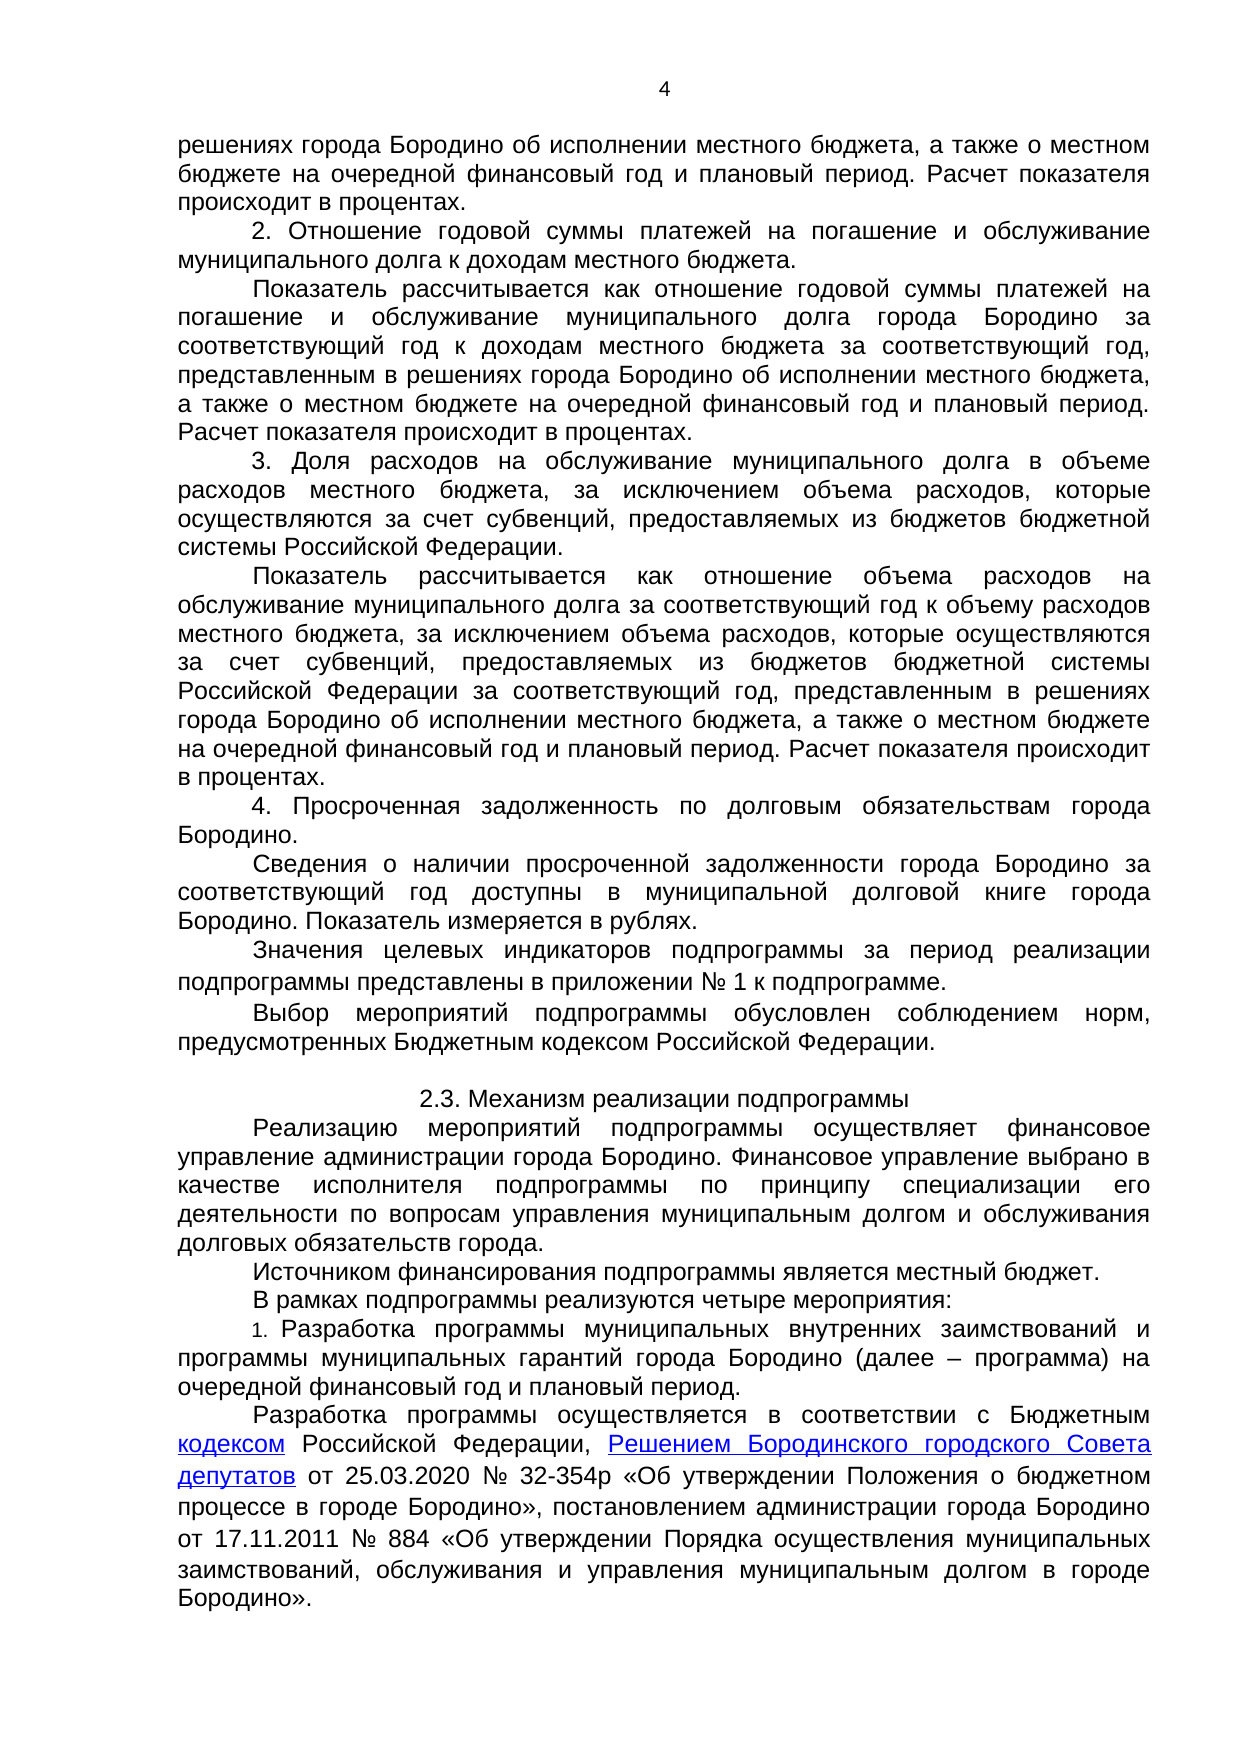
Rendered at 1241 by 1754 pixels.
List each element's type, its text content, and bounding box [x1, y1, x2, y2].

text 2.3. Механизм реализации подпрограммы [177, 1084, 1152, 1113]
text Сведения о наличии просроченной задолженности города Бородино за соответствующий год доступны в муниципальной долговой книге города Бородино. Показатель измеряется в рублях. [177, 849, 1152, 935]
text Реализацию мероприятий подпрограммы осуществляет финансовое управление администрации города Бородино. Финансовое управление выбрано в качестве исполнителя подпрограммы по принципу специализации его деятельности по вопросам управления муниципальным долгом и обслуживания долговых обязательств города. [177, 1113, 1152, 1256]
text Выбор мероприятий подпрограммы обусловлен соблюдением норм, предусмотренных Бюджетным кодексом Российской Федерации. [177, 998, 1152, 1055]
text В рамках подпрограммы реализуются четыре мероприятия: [177, 1285, 1152, 1314]
text Разработка программы осуществляется в соответствии с Бюджетным кодексом Российской Федерации, Решением Бородинского городского Совета депутатов от 25.03.2020 № 32-354р «Об утверждении Положения о бюджетном процессе в городе Бородино», постановлением администрации города Бородино от 17.11.2011 № 884 «Об утверждении Порядка осуществления муниципальных заимствований, обслуживания и управления муниципальным долгом в городе Бородино». [177, 1400, 1152, 1612]
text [177, 130, 1152, 216]
text Показатель рассчитывается как отношение объема расходов на обслуживание муниципального долга за соответствующий год к объему расходов местного бюджета, за исключением объема расходов, которые осуществляются за счет субвенций, предоставляемых из бюджетов бюджетной системы Российской Федерации за соответствующий год, представленным в решениях города Бородино об исполнении местного бюджета, а также о местном бюджете на очередной финансовый год и плановый период. Расчет показателя происходит в процентах. [177, 561, 1152, 791]
text 4. Просроченная задолженность по долговым обязательствам города Бородино. [177, 791, 1152, 849]
text 3. Доля расходов на обслуживание муниципального долга в объеме расходов местного бюджета, за исключением объема расходов, которые осуществляются за счет субвенций, предоставляемых из бюджетов бюджетной системы Российской Федерации. [177, 446, 1152, 561]
text 2. Отношение годовой суммы платежей на погашение и обслуживание муниципального долга к доходам местного бюджета. [177, 216, 1152, 274]
text Значения целевых индикаторов подпрограммы за период реализации подпрограммы представлены в приложении № 1 к подпрограмме. [177, 935, 1152, 998]
list Разработка программы муниципальных внутренних заимствований и программы муниципальных гарантий города Бородино (далее – программа) на очередной финансовый год и плановый период. [177, 1314, 1152, 1400]
text Источником финансирования подпрограммы является местный бюджет. [177, 1256, 1152, 1285]
text Показатель рассчитывается как отношение годовой суммы платежей на погашение и обслуживание муниципального долга города Бородино за соответствующий год к доходам местного бюджета за соответствующий год, представленным в решениях города Бородино об исполнении местного бюджета, а также о местном бюджете на очередной финансовый год и плановый период. Расчет показателя происходит в процентах. [177, 274, 1152, 446]
